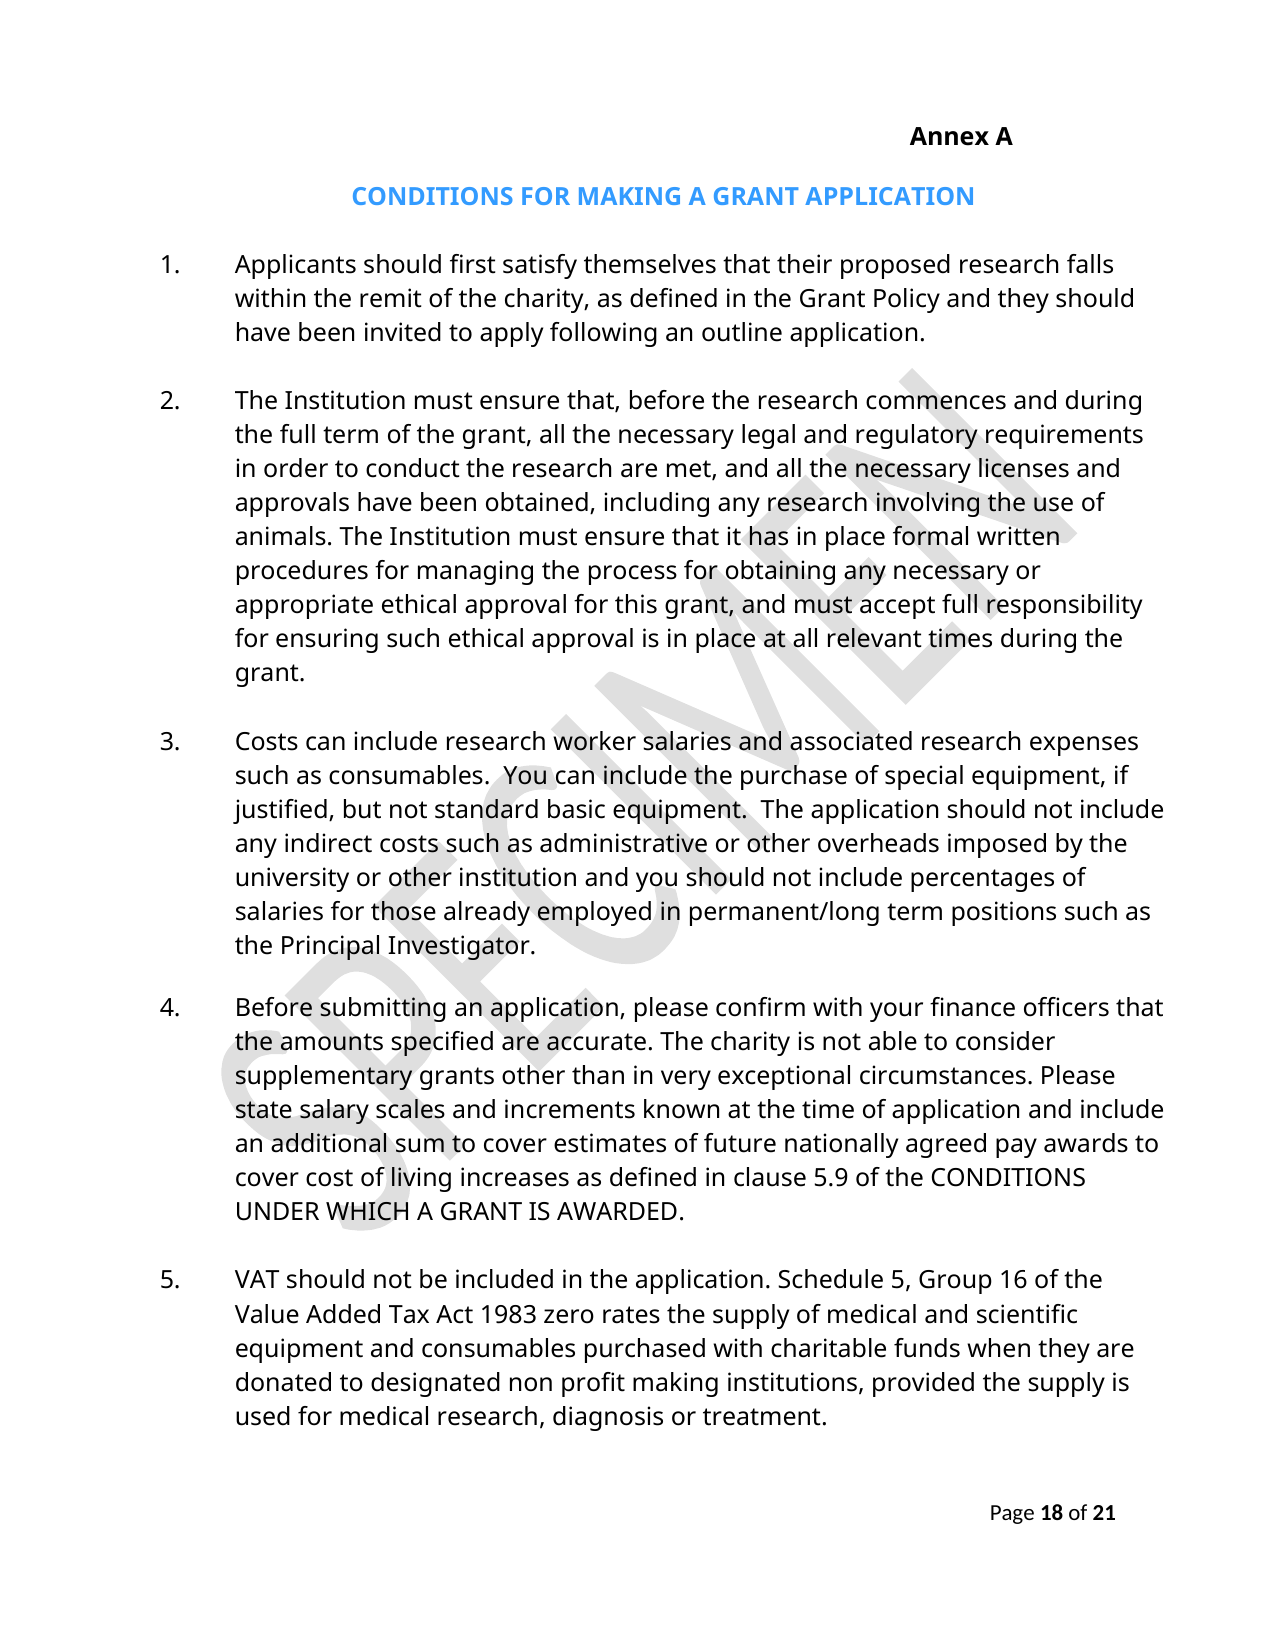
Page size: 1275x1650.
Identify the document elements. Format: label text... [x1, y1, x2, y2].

text CONDITIONS FOR MAKING A GRANT APPLICATION [159, 178, 1167, 212]
text 3. Costs can include research worker salaries and associated research expenses such as consumables. You can include the purchase of special equipment, if justified, but not standard basic equipment. The application should not include any indirect costs such as administrative or other overheads imposed by the university or other institution and you should not include percentages of salaries for those already employed in permanent/long term positions such as the Principal Investigator. [159, 723, 1167, 962]
text 5. VAT should not be included in the application. Schedule 5, Group 16 of the Value Added Tax Act 1983 zero rates the supply of medical and scientific equipment and consumables purchased with charitable funds when they are donated to designated non profit making institutions, provided the supply is used for medical research, diagnosis or treatment. [159, 1262, 1167, 1432]
text 4. Before submitting an application, please confirm with your finance officers that the amounts specified are accurate. The charity is not able to consider supplementary grants other than in very exceptional circumstances. Please state salary scales and increments known at the time of application and include an additional sum to cover estimates of future nationally agreed pay awards to cover cost of living increases as defined in clause 5.9 of the CONDITIONS UNDER WHICH A GRANT IS AWARDED. [159, 990, 1167, 1228]
text 1. Applicants should first satisfy themselves that their proposed research falls within the remit of the charity, as defined in the Grant Policy and they should have been invited to apply following an outline application. [159, 246, 1167, 348]
text Annex A [909, 118, 1167, 152]
text 2. The Institution must ensure that, before the research commences and during the full term of the grant, all the necessary legal and regulatory requirements in order to conduct the research are met, and all the necessary licenses and approvals have been obtained, including any research involving the use of animals. The Institution must ensure that it has in place formal written procedures for managing the process for obtaining any necessary or appropriate ethical approval for this grant, and must accept full responsibility for ensuring such ethical approval is in place at all relevant times during the grant. [159, 383, 1167, 689]
